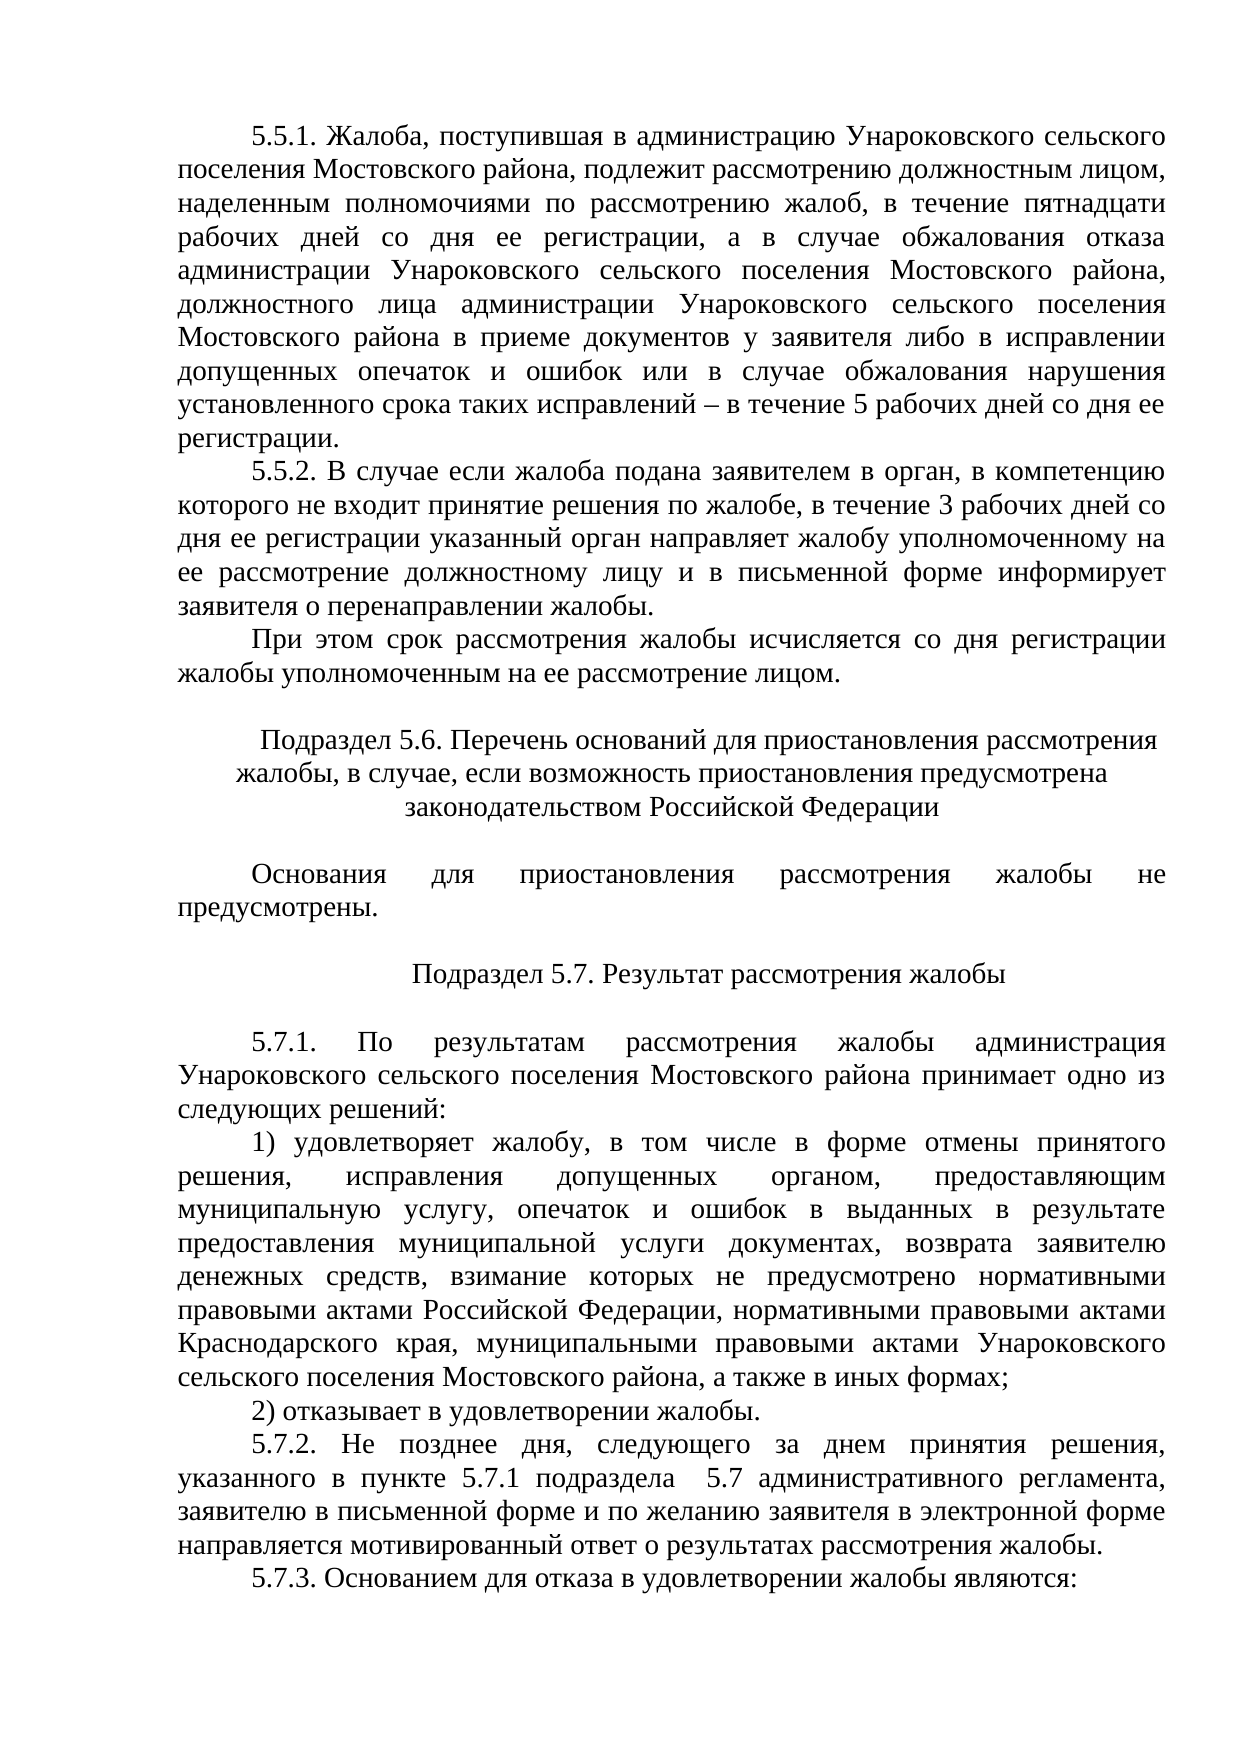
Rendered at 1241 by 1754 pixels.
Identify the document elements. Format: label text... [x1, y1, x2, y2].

text 5.5.2. В случае если жалоба подана заявителем в орган, в компетенцию которого не входит принятие решения по жалобе, в течение 3 рабочих дней со дня ее регистрации указанный орган направляет жалобу уполномоченному на ее рассмотрение должностному лицу и в письменной форме информирует заявителя о перенаправлении жалобы. [177, 453, 1167, 621]
text 5.7.3. Основанием для отказа в удовлетворении жалобы являются: [177, 1560, 1167, 1594]
text 5.7.2. Не позднее дня, следующего за днем принятия решения, указанного в пункте 5.7.1 подраздела 5.7 административного регламента, заявителю в письменной форме и по желанию заявителя в электронной форме направляется мотивированный ответ о результатах рассмотрения жалобы. [177, 1426, 1167, 1560]
text Подраздел 5.7. Результат рассмотрения жалобы [177, 957, 1167, 990]
text 2) отказывает в удовлетворении жалобы. [177, 1393, 1167, 1426]
text 1) удовлетворяет жалобу, в том числе в форме отмены принятого решения, исправления допущенных органом, предоставляющим муниципальную услугу, опечаток и ошибок в выданных в результате предоставления муниципальной услуги документах, возврата заявителю денежных средств, взимание которых не предусмотрено нормативными правовыми актами Российской Федерации, нормативными правовыми актами Краснодарского края, муниципальными правовыми актами Унароковского сельского поселения Мостовского района, а также в иных формах; [177, 1124, 1167, 1393]
text При этом срок рассмотрения жалобы исчисляется со дня регистрации жалобы уполномоченным на ее рассмотрение лицом. [177, 621, 1167, 688]
text 5.5.1. Жалоба, поступившая в администрацию Унароковского сельского поселения Мостовского района, подлежит рассмотрению должностным лицом, наделенным полномочиями по рассмотрению жалоб, в течение пятнадцати рабочих дней со дня ее регистрации, а в случае обжалования отказа администрации Унароковского сельского поселения Мостовского района, должностного лица администрации Унароковского сельского поселения Мостовского района в приеме документов у заявителя либо в исправлении допущенных опечаток и ошибок или в случае обжалования нарушения установленного срока таких исправлений – в течение 5 рабочих дней со дня ее регистрации. [177, 118, 1167, 453]
text Подраздел 5.6. Перечень оснований для приостановления рассмотрения жалобы, в случае, если возможность приостановления предусмотрена законодательством Российской Федерации [177, 722, 1167, 822]
text Основания для приостановления рассмотрения жалобы не предусмотрены. [177, 856, 1167, 923]
text 5.7.1. По результатам рассмотрения жалобы администрация Унароковского сельского поселения Мостовского района принимает одно из следующих решений: [177, 1024, 1167, 1124]
